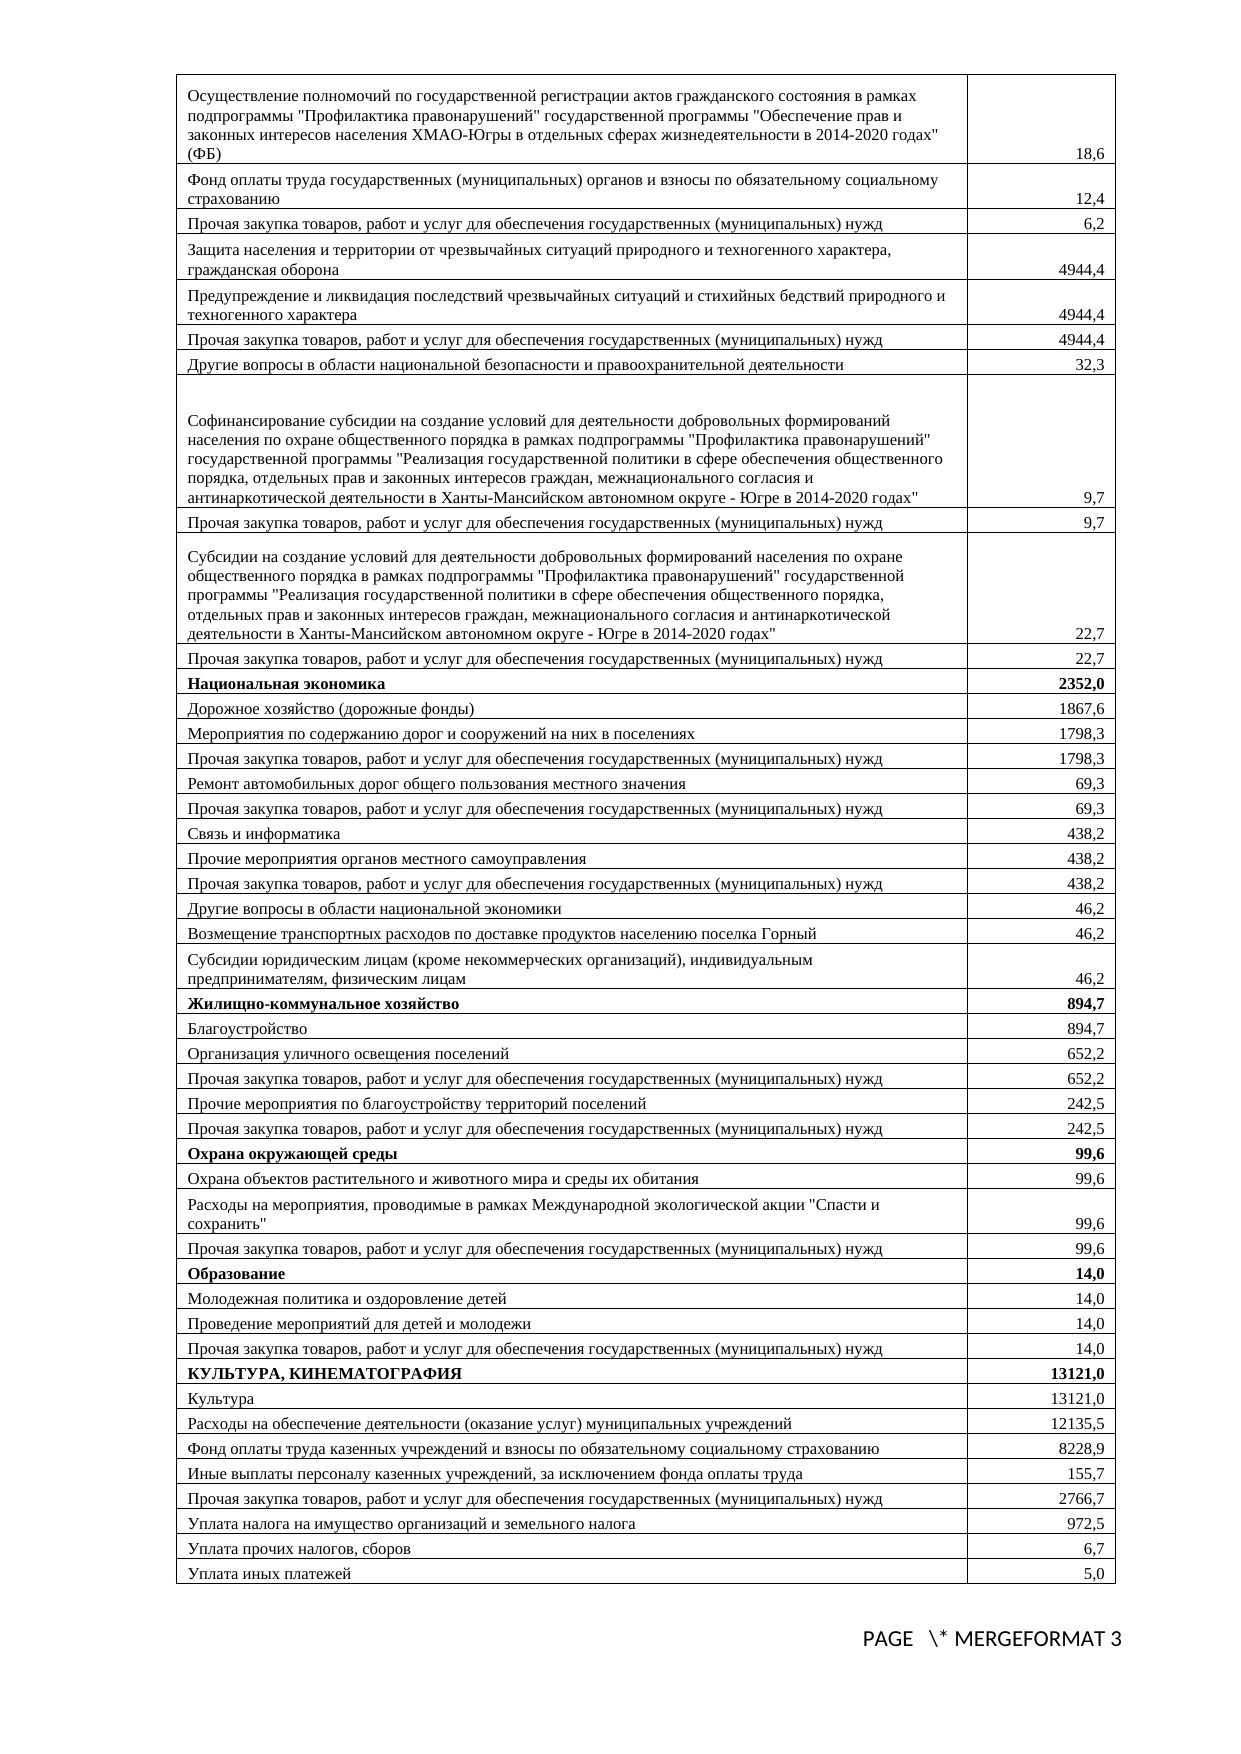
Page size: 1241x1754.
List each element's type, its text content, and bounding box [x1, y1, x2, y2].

table_cell 14,0 [968, 1309, 1115, 1333]
table_cell 438,2 [968, 844, 1115, 868]
table_cell Благоустройство [177, 1014, 967, 1038]
table_cell Расходы на мероприятия, проводимые в рамках Международной экологической акции "Спасти и сохранить" [177, 1189, 967, 1233]
table_cell 18,6 [968, 75, 1115, 163]
table_cell 46,2 [968, 944, 1115, 988]
table_cell Прочая закупка товаров, работ и услуг для обеспечения государственных (муниципальных) нужд [177, 869, 967, 893]
table_cell 438,2 [968, 869, 1115, 893]
table_cell Организация уличного освещения поселений [177, 1039, 967, 1063]
table_cell Субсидии на создание условий для деятельности добровольных формирований населения по охране общественного порядка в рамках подпрограммы "Профилактика правонарушений" государственной программы "Реализация государственной политики в сфере обеспечения общественного порядка, отдельных прав и законных интересов граждан, межнационального согласия и антинаркотической деятельности в Ханты-Мансийском автономном округе - Югре в 2014-2020 годах" [177, 533, 967, 643]
table_cell 894,7 [968, 1014, 1115, 1038]
table_cell Субсидии юридическим лицам (кроме некоммерческих организаций), индивидуальным предпринимателям, физическим лицам [177, 944, 967, 988]
table_cell Прочая закупка товаров, работ и услуг для обеспечения государственных (муниципальных) нужд [177, 508, 967, 532]
table_cell Предупреждение и ликвидация последствий чрезвычайных ситуаций и стихийных бедствий природного и техногенного характера [177, 280, 967, 324]
table_cell 69,3 [968, 794, 1115, 818]
table_cell Прочая закупка товаров, работ и услуг для обеспечения государственных (муниципальных) нужд [177, 325, 967, 349]
table_cell 438,2 [968, 819, 1115, 843]
table_cell 22,7 [968, 533, 1115, 643]
table_cell Фонд оплаты труда государственных (муниципальных) органов и взносы по обязательному социальному страхованию [177, 164, 967, 208]
table_cell 6,7 [968, 1534, 1115, 1558]
table_cell 652,2 [968, 1039, 1115, 1063]
table_cell 4944,4 [968, 325, 1115, 349]
table_cell Охрана окружающей среды [177, 1139, 967, 1163]
table_cell 14,0 [968, 1334, 1115, 1358]
table_cell Охрана объектов растительного и животного мира и среды их обитания [177, 1164, 967, 1188]
table_cell 46,2 [968, 894, 1115, 918]
table_cell 99,6 [968, 1164, 1115, 1188]
table_cell 69,3 [968, 769, 1115, 793]
table_cell Прочая закупка товаров, работ и услуг для обеспечения государственных (муниципальных) нужд [177, 794, 967, 818]
table_cell Защита населения и территории от чрезвычайных ситуаций природного и техногенного характера, гражданская оборона [177, 234, 967, 278]
table_cell КУЛЬТУРА, КИНЕМАТОГРАФИЯ [177, 1359, 967, 1383]
table_cell Прочие мероприятия органов местного самоуправления [177, 844, 967, 868]
table_cell 9,7 [968, 375, 1115, 507]
table_cell 6,2 [968, 209, 1115, 233]
table_cell 1867,6 [968, 694, 1115, 718]
table_cell 99,6 [968, 1234, 1115, 1258]
table_cell Возмещение транспортных расходов по доставке продуктов населению поселка Горный [177, 919, 967, 943]
table_cell Ремонт автомобильных дорог общего пользования местного значения [177, 769, 967, 793]
table_cell Уплата иных платежей [177, 1559, 967, 1583]
table_cell Софинансирование субсидии на создание условий для деятельности добровольных формирований населения по охране общественного порядка в рамках подпрограммы "Профилактика правонарушений" государственной программы "Реализация государственной политики в сфере обеспечения общественного порядка, отдельных прав и законных интересов граждан, межнационального согласия и антинаркотической деятельности в Ханты-Мансийском автономном округе - Югре в 2014-2020 годах" [177, 375, 967, 507]
table_cell 894,7 [968, 989, 1115, 1013]
table_cell 14,0 [968, 1284, 1115, 1308]
table_cell 12,4 [968, 164, 1115, 208]
table_cell 13121,0 [968, 1359, 1115, 1383]
table_cell Культура [177, 1384, 967, 1408]
table_cell Прочая закупка товаров, работ и услуг для обеспечения государственных (муниципальных) нужд [177, 744, 967, 768]
table_cell Жилищно-коммунальное хозяйство [177, 989, 967, 1013]
table_cell 155,7 [968, 1459, 1115, 1483]
table_cell 14,0 [968, 1259, 1115, 1283]
table_cell Дорожное хозяйство (дорожные фонды) [177, 694, 967, 718]
table_cell Проведение мероприятий для детей и молодежи [177, 1309, 967, 1333]
table_cell Связь и информатика [177, 819, 967, 843]
table_cell 12135,5 [968, 1409, 1115, 1433]
table_cell 22,7 [968, 644, 1115, 668]
table_cell 46,2 [968, 919, 1115, 943]
table_cell 972,5 [968, 1509, 1115, 1533]
table_cell 5,0 [968, 1559, 1115, 1583]
table_cell 9,7 [968, 508, 1115, 532]
table_cell Фонд оплаты труда казенных учреждений и взносы по обязательному социальному страхованию [177, 1434, 967, 1458]
table_cell Прочая закупка товаров, работ и услуг для обеспечения государственных (муниципальных) нужд [177, 1334, 967, 1358]
table_cell 652,2 [968, 1064, 1115, 1088]
table_cell Другие вопросы в области национальной безопасности и правоохранительной деятельности [177, 350, 967, 374]
table_cell Осуществление полномочий по государственной регистрации актов гражданского состояния в рамках подпрограммы "Профилактика правонарушений" государственной программы "Обеспечение прав и законных интересов населения ХМАО-Югры в отдельных сферах жизнедеятельности в 2014-2020 годах" (ФБ) [177, 75, 967, 163]
table_cell Иные выплаты персоналу казенных учреждений, за исключением фонда оплаты труда [177, 1459, 967, 1483]
table_cell Уплата налога на имущество организаций и земельного налога [177, 1509, 967, 1533]
table_cell Мероприятия по содержанию дорог и сооружений на них в поселениях [177, 719, 967, 743]
table_cell 8228,9 [968, 1434, 1115, 1458]
table_cell 99,6 [968, 1139, 1115, 1163]
table_cell Уплата прочих налогов, сборов [177, 1534, 967, 1558]
table_cell Прочая закупка товаров, работ и услуг для обеспечения государственных (муниципальных) нужд [177, 1114, 967, 1138]
table_cell 99,6 [968, 1189, 1115, 1233]
table_cell 13121,0 [968, 1384, 1115, 1408]
table_cell 32,3 [968, 350, 1115, 374]
table_cell Расходы на обеспечение деятельности (оказание услуг) муниципальных учреждений [177, 1409, 967, 1433]
table_cell 242,5 [968, 1089, 1115, 1113]
table_cell Прочая закупка товаров, работ и услуг для обеспечения государственных (муниципальных) нужд [177, 1064, 967, 1088]
table_cell 2352,0 [968, 669, 1115, 693]
table_cell Прочая закупка товаров, работ и услуг для обеспечения государственных (муниципальных) нужд [177, 209, 967, 233]
table_cell Прочая закупка товаров, работ и услуг для обеспечения государственных (муниципальных) нужд [177, 644, 967, 668]
table_cell Другие вопросы в области национальной экономики [177, 894, 967, 918]
table_cell Прочая закупка товаров, работ и услуг для обеспечения государственных (муниципальных) нужд [177, 1484, 967, 1508]
table_cell 1798,3 [968, 719, 1115, 743]
table_cell Национальная экономика [177, 669, 967, 693]
table_cell Прочая закупка товаров, работ и услуг для обеспечения государственных (муниципальных) нужд [177, 1234, 967, 1258]
table_cell 2766,7 [968, 1484, 1115, 1508]
table_cell 4944,4 [968, 280, 1115, 324]
table_cell Образование [177, 1259, 967, 1283]
table_cell 4944,4 [968, 234, 1115, 278]
table_cell 1798,3 [968, 744, 1115, 768]
table_cell Молодежная политика и оздоровление детей [177, 1284, 967, 1308]
table_cell Прочие мероприятия по благоустройству территорий поселений [177, 1089, 967, 1113]
table_cell 242,5 [968, 1114, 1115, 1138]
